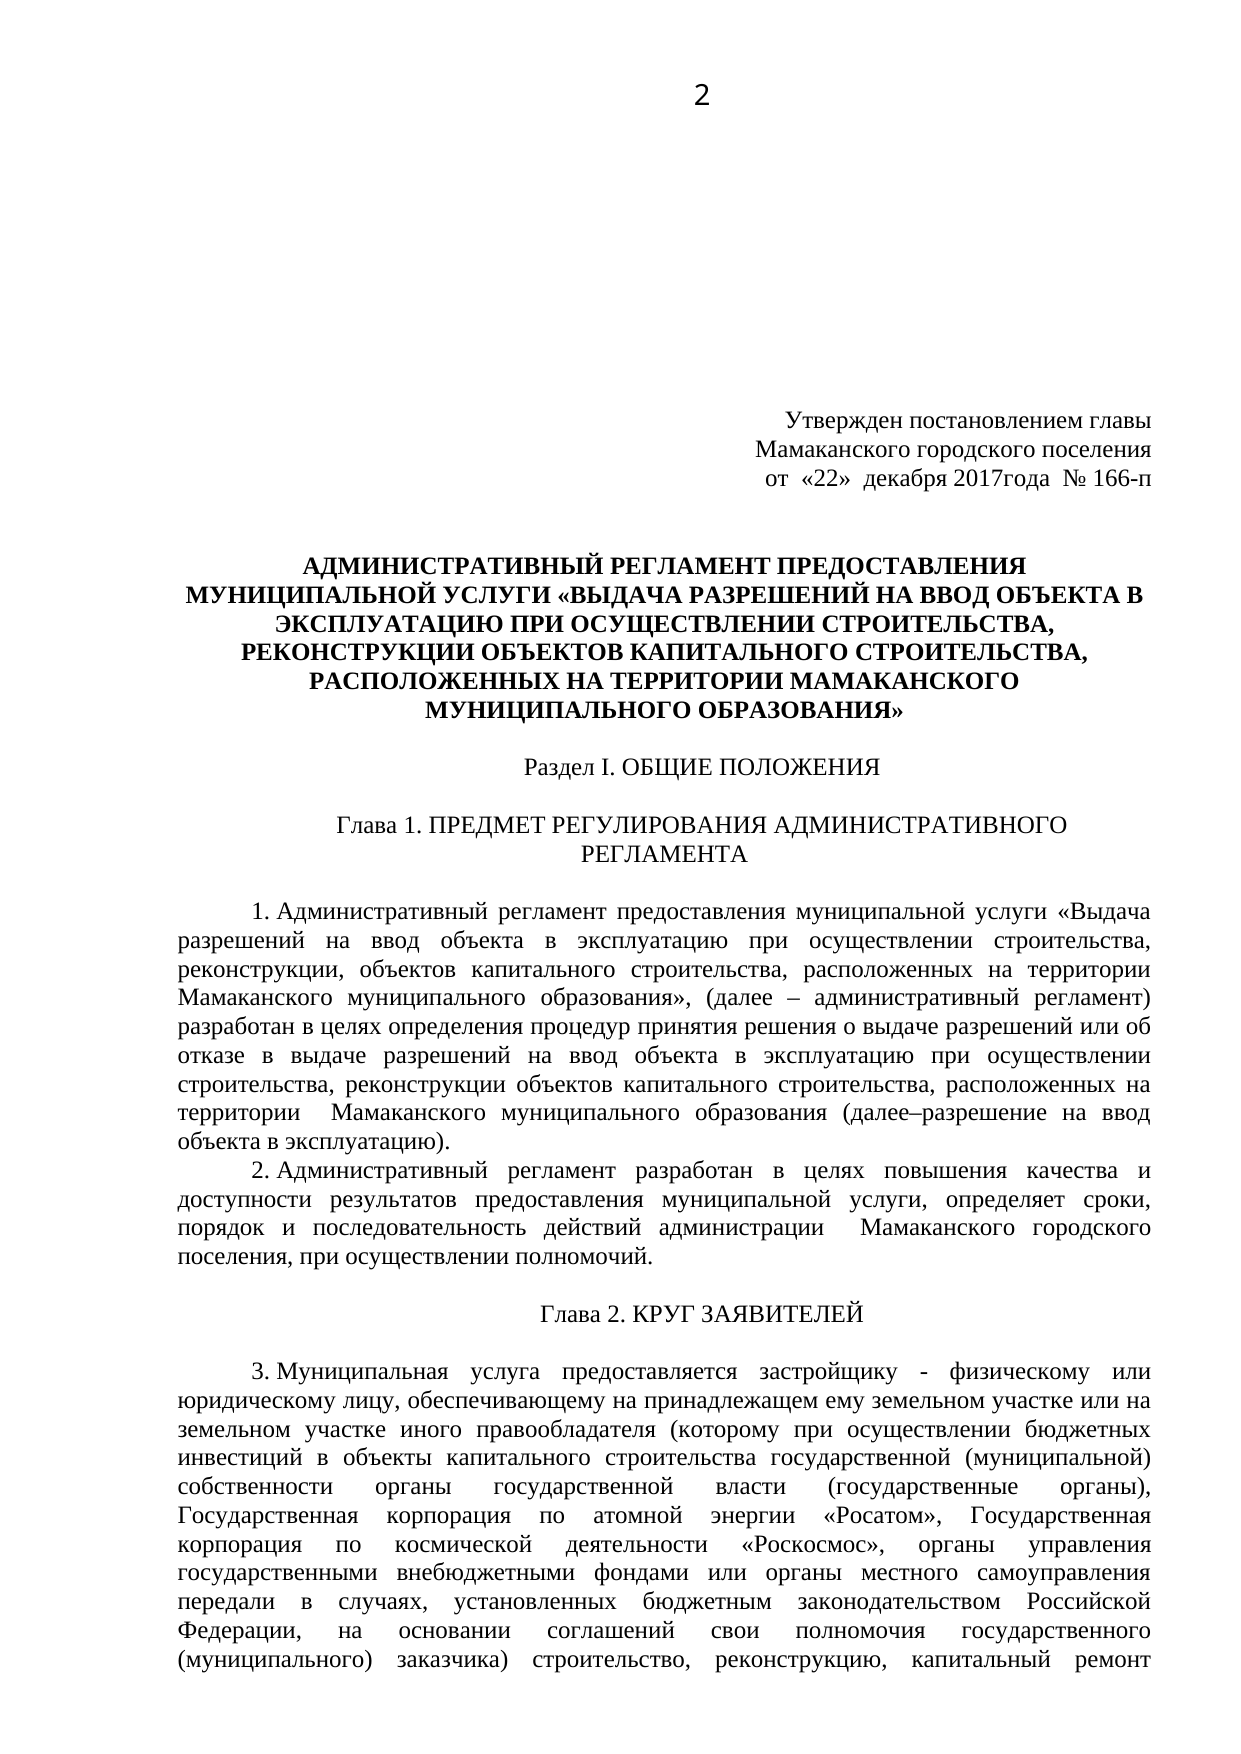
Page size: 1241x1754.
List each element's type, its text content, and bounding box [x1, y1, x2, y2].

text 2. Административный регламент разработан в целях повышения качества и доступности результатов предоставления муниципальной услуги, определяет сроки, порядок и последовательность действий администрации Мамаканского городского поселения, при осуществлении полномочий. [177, 1155, 1152, 1270]
text АДМИНИСТРАТИВНЫЙ РЕГЛАМЕНТ ПРЕДОСТАВЛЕНИЯ МУНИЦИПАЛЬНОЙ УСЛУГИ «ВЫДАЧА РАЗРЕШЕНИЙ НА ВВОД ОБЪЕКТА В ЭКСПЛУАТАЦИЮ ПРИ ОСУЩЕСТВЛЕНИИ СТРОИТЕЛЬСТВА, РЕКОНСТРУКЦИИ ОБЪЕКТОВ КАПИТАЛЬНОГО СТРОИТЕЛЬСТВА, РАСПОЛОЖЕННЫХ НА ТЕРРИТОРИИ МАМАКАНСКОГО МУНИЦИПАЛЬНОГО ОБРАЗОВАНИЯ» [177, 551, 1152, 724]
text Глава 1. ПРЕДМЕТ РЕГУЛИРОВАНИЯ АДМИНИСТРАТИВНОГО РЕГЛАМЕНТА [177, 810, 1152, 867]
text 1. Административный регламент предоставления муниципальной услуги «Выдача разрешений на ввод объекта в эксплуатацию при осуществлении строительства, реконструкции, объектов капитального строительства, расположенных на территории Мамаканского муниципального образования», (далее – административный регламент) разработан в целях определения процедур принятия решения о выдаче разрешений или об отказе в выдаче разрешений на ввод объекта в эксплуатацию при осуществлении строительства, реконструкции объектов капитального строительства, расположенных на территории Мамаканского муниципального образования (далее–разрешение на ввод объекта в эксплуатацию). [177, 896, 1152, 1155]
text от «22» декабря 2017года № 166-п [177, 463, 1152, 492]
text Раздел I. ОБЩИЕ ПОЛОЖЕНИЯ [177, 752, 1152, 781]
text Мамаканского городского поселения [177, 434, 1152, 463]
text Глава 2. КРУГ ЗАЯВИТЕЛЕЙ [177, 1299, 1152, 1327]
text Утвержден постановлением главы [177, 406, 1152, 434]
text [177, 1356, 1152, 1672]
